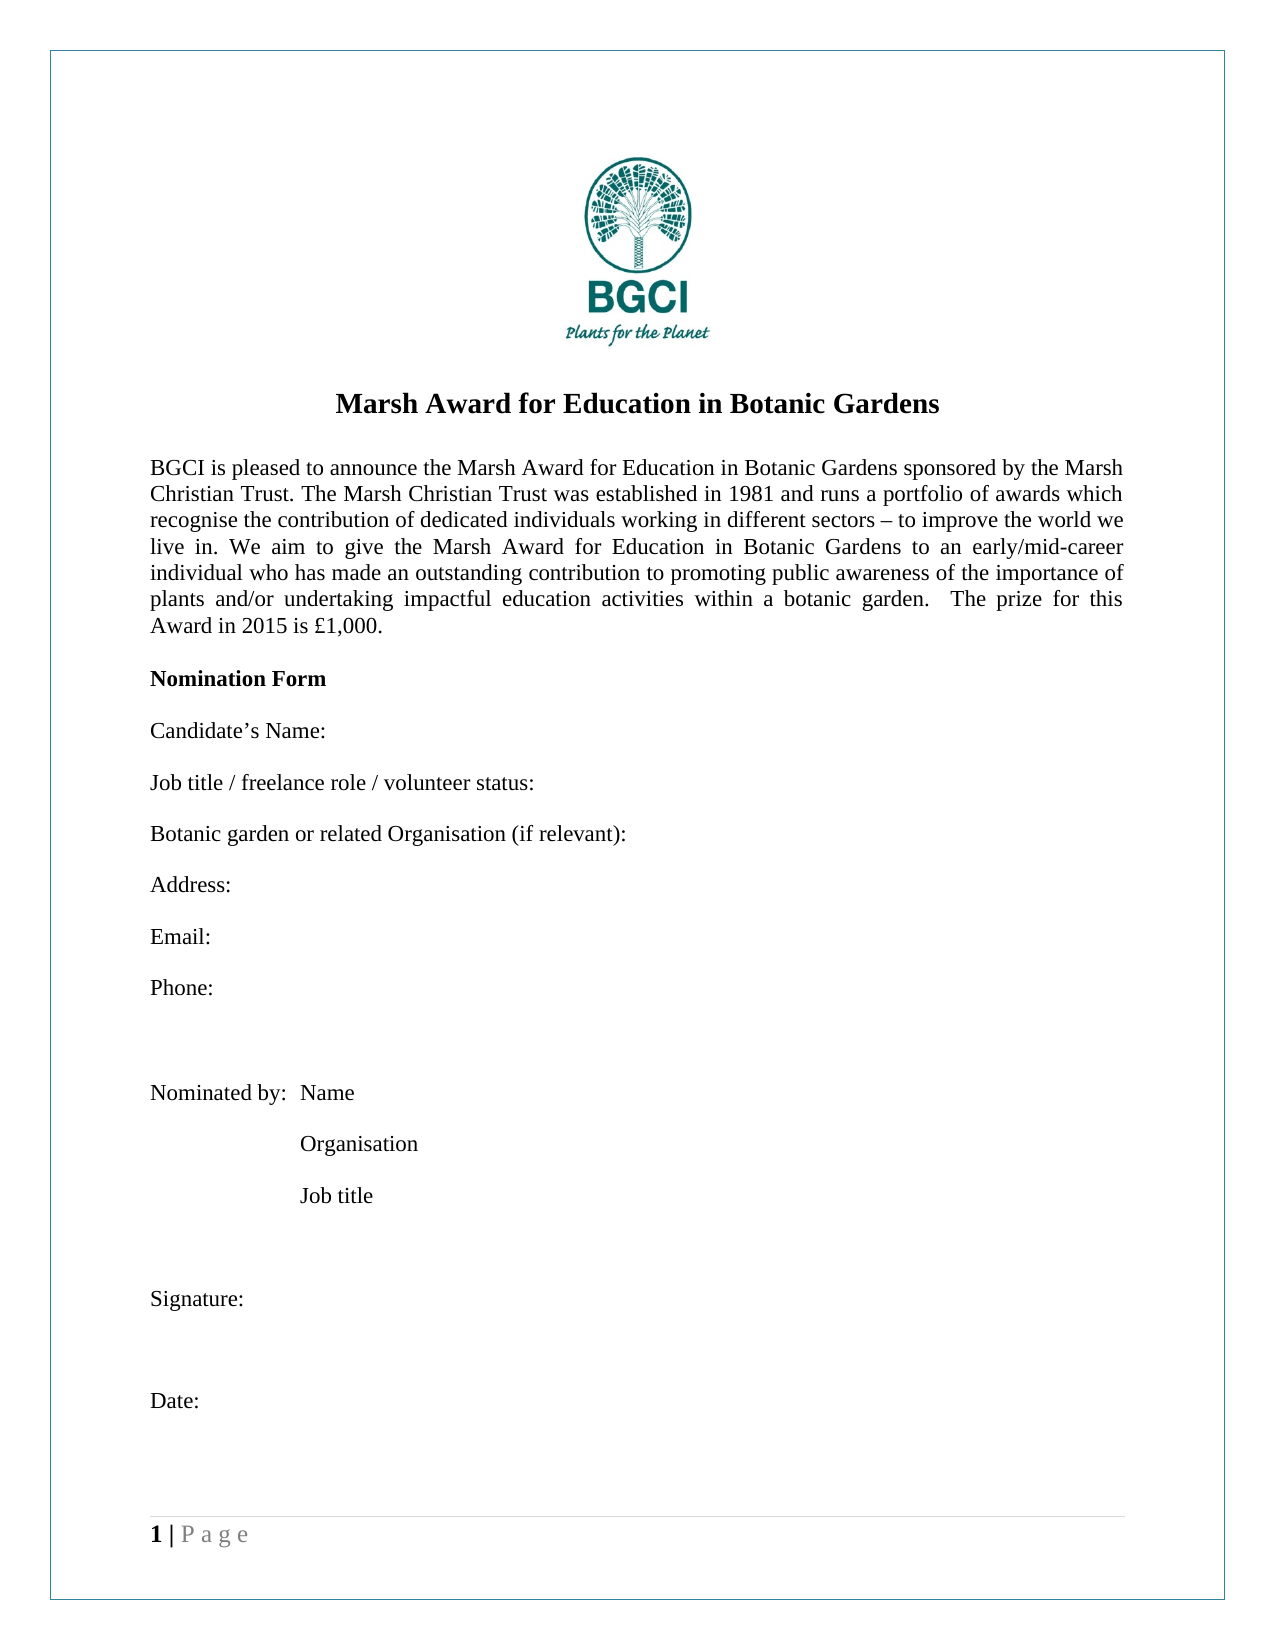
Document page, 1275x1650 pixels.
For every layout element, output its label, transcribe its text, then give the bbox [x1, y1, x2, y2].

text Signature: [150, 1284, 1125, 1311]
text Address: [150, 871, 1125, 898]
text Marsh Award for Education in Botanic Gardens [150, 387, 1125, 420]
text Organisation [150, 1131, 1125, 1157]
text Phone: [150, 974, 1125, 1000]
text Job title [150, 1182, 1125, 1208]
picture [562, 150, 713, 354]
text Job title / freelance role / volunteer status: [150, 769, 1125, 795]
text BGCI is pleased to announce the Marsh Award for Education in Botanic Gardens sponsored by the Marsh Christian Trust. The Marsh Christian Trust was established in 1981 and runs a portfolio of awards which recognise the contribution of dedicated individuals working in different sectors – to improve the world we live in. We aim to give the Marsh Award for Education in Botanic Gardens to an early/mid-career individual who has made an outstanding contribution to promoting public awareness of the importance of plants and/or undertaking impactful education activities within a botanic garden. The prize for this Award in 2015 is £1,000. [150, 454, 1125, 638]
text Botanic garden or related Organisation (if relevant): [150, 820, 1125, 846]
text Candidate’s Name: [150, 717, 1125, 744]
text Email: [150, 923, 1125, 949]
text Date: [150, 1387, 1125, 1414]
text Nomination Form [150, 664, 1125, 691]
text Nominated by: Name [150, 1079, 1125, 1106]
